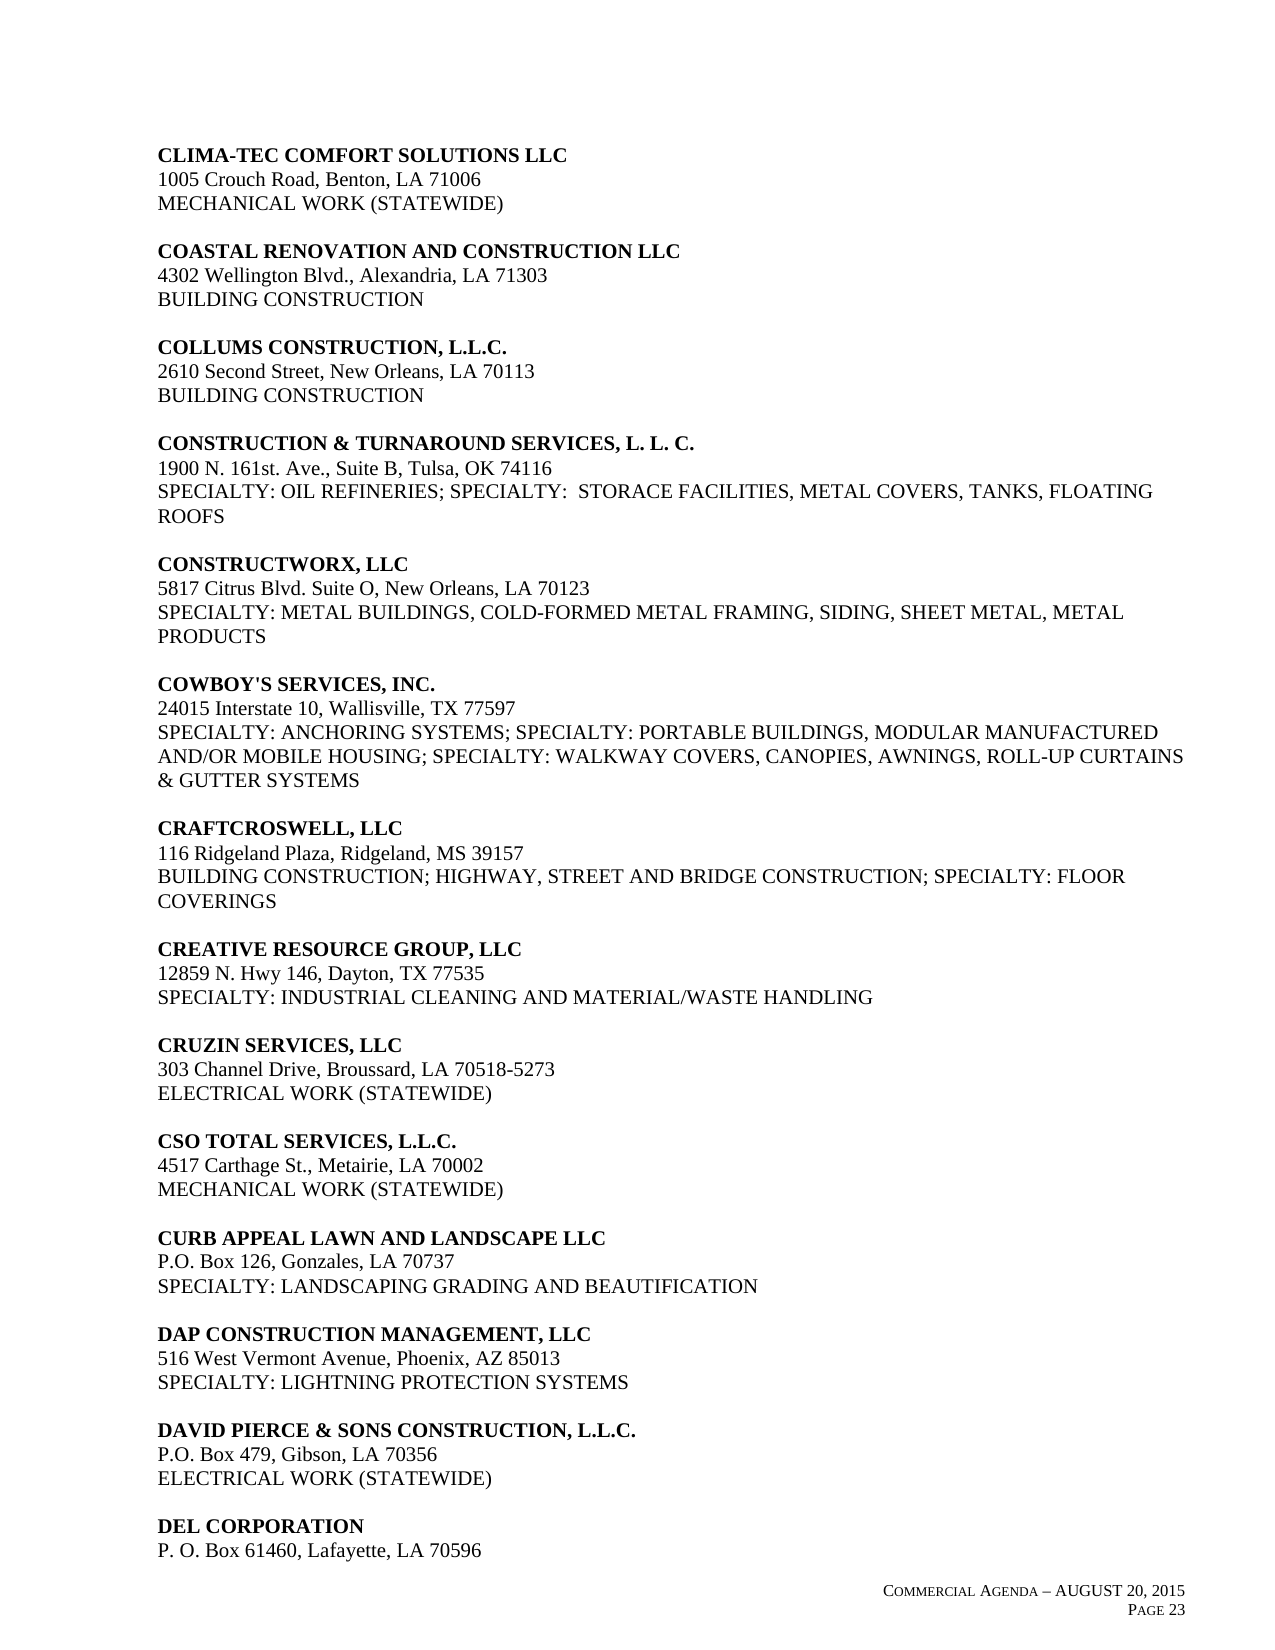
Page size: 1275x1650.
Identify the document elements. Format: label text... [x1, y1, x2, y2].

text 4517 Carthage St., Metairie, LA 70002 [157, 1153, 1185, 1177]
text COWBOY'S SERVICES, INC. [157, 672, 1185, 696]
text MECHANICAL WORK (STATEWIDE) [157, 1177, 1185, 1201]
text BUILDING CONSTRUCTION [157, 383, 1185, 407]
text CRUZIN SERVICES, LLC [157, 1033, 1185, 1057]
text 303 Channel Drive, Broussard, LA 70518-5273 [157, 1057, 1185, 1081]
text 1900 N. 161st. Ave., Suite B, Tulsa, OK 74116 [157, 455, 1185, 479]
text CURB APPEAL LAWN AND LANDSCAPE LLC [157, 1225, 1185, 1249]
text BUILDING CONSTRUCTION [157, 287, 1185, 311]
text CONSTRUCTION & TURNAROUND SERVICES, L. L. C. [157, 431, 1185, 455]
text CONSTRUCTWORX, LLC [157, 552, 1185, 576]
text SPECIALTY: LANDSCAPING GRADING AND BEAUTIFICATION [157, 1273, 1185, 1298]
text 516 West Vermont Avenue, Phoenix, AZ 85013 [157, 1346, 1185, 1370]
text DAP CONSTRUCTION MANAGEMENT, LLC [157, 1322, 1185, 1346]
text SPECIALTY: OIL REFINERIES; SPECIALTY: STORACE FACILITIES, METAL COVERS, TANKS, FLOATING ROOFS [157, 479, 1185, 528]
text COLLUMS CONSTRUCTION, L.L.C. [157, 335, 1185, 359]
text 1005 Crouch Road, Benton, LA 71006 [157, 167, 1185, 191]
text 24015 Interstate 10, Wallisville, TX 77597 [157, 696, 1185, 720]
text 12859 N. Hwy 146, Dayton, TX 77535 [157, 961, 1185, 985]
text SPECIALTY: INDUSTRIAL CLEANING AND MATERIAL/WASTE HANDLING [157, 985, 1185, 1009]
text DAVID PIERCE & SONS CONSTRUCTION, L.L.C. [157, 1418, 1185, 1442]
text CREATIVE RESOURCE GROUP, LLC [157, 937, 1185, 961]
text 2610 Second Street, New Orleans, LA 70113 [157, 359, 1185, 383]
text SPECIALTY: LIGHTNING PROTECTION SYSTEMS [157, 1370, 1185, 1394]
text CRAFTCROSWELL, LLC [157, 816, 1185, 840]
text P.O. Box 126, Gonzales, LA 70737 [157, 1249, 1185, 1273]
text MECHANICAL WORK (STATEWIDE) [157, 191, 1185, 215]
text DEL CORPORATION [157, 1514, 1185, 1538]
text 4302 Wellington Blvd., Alexandria, LA 71303 [157, 263, 1185, 287]
text CSO TOTAL SERVICES, L.L.C. [157, 1129, 1185, 1153]
text COASTAL RENOVATION AND CONSTRUCTION LLC [157, 239, 1185, 263]
text 116 Ridgeland Plaza, Ridgeland, MS 39157 [157, 840, 1185, 864]
text SPECIALTY: ANCHORING SYSTEMS; SPECIALTY: PORTABLE BUILDINGS, MODULAR MANUFACTURED AND/OR MOBILE HOUSING; SPECIALTY: WALKWAY COVERS, CANOPIES, AWNINGS, ROLL-UP CURTAINS & GUTTER SYSTEMS [157, 720, 1185, 792]
text ELECTRICAL WORK (STATEWIDE) [157, 1081, 1185, 1105]
text P.O. Box 479, Gibson, LA 70356 [157, 1442, 1185, 1466]
text SPECIALTY: METAL BUILDINGS, COLD-FORMED METAL FRAMING, SIDING, SHEET METAL, METAL PRODUCTS [157, 600, 1185, 648]
text BUILDING CONSTRUCTION; HIGHWAY, STREET AND BRIDGE CONSTRUCTION; SPECIALTY: FLOOR COVERINGS [157, 864, 1185, 913]
text ELECTRICAL WORK (STATEWIDE) [157, 1466, 1185, 1490]
text 5817 Citrus Blvd. Suite O, New Orleans, LA 70123 [157, 576, 1185, 600]
text CLIMA-TEC COMFORT SOLUTIONS LLC [157, 143, 1185, 167]
text P. O. Box 61460, Lafayette, LA 70596 [157, 1538, 1185, 1562]
